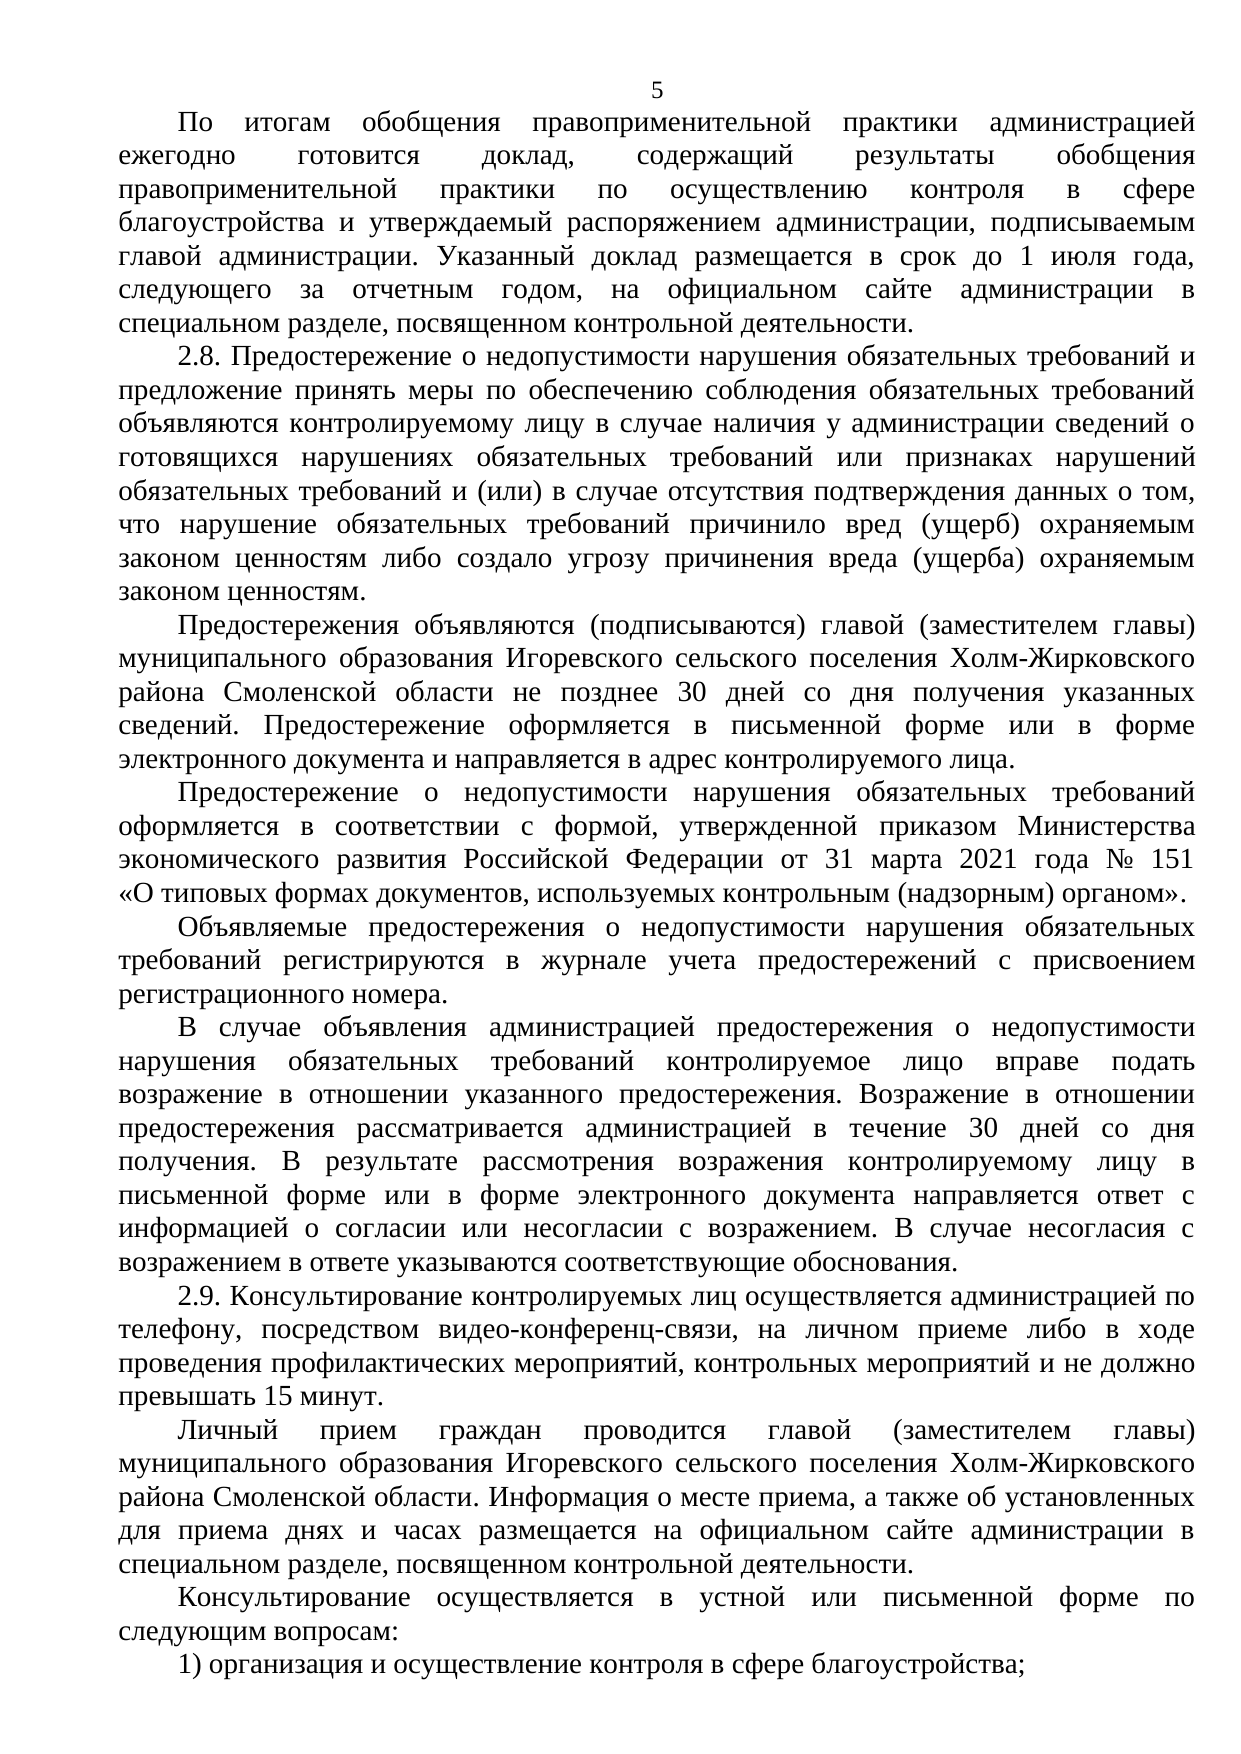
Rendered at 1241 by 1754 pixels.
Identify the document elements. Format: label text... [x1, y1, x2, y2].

text Консультирование осуществляется в устной или письменной форме по следующим вопросам: [118, 1579, 1196, 1647]
text 2.9. Консультирование контролируемых лиц осуществляется администрацией по телефону, посредством видео-конференц-связи, на личном приеме либо в ходе проведения профилактических мероприятий, контрольных мероприятий и не должно превышать 15 минут. [118, 1278, 1196, 1412]
text 2.8. Предостережение о недопустимости нарушения обязательных требований и предложение принять меры по обеспечению соблюдения обязательных требований объявляются контролируемому лицу в случае наличия у администрации сведений о готовящихся нарушениях обязательных требований или признаках нарушений обязательных требований и (или) в случае отсутствия подтверждения данных о том, что нарушение обязательных требований причинило вред (ущерб) охраняемым законом ценностям либо создало угрозу причинения вреда (ущерба) охраняемым законом ценностям. [118, 338, 1196, 607]
text В случае объявления администрацией предостережения о недопустимости нарушения обязательных требований контролируемое лицо вправе подать возражение в отношении указанного предостережения. Возражение в отношении предостережения рассматривается администрацией в течение 30 дней со дня получения. В результате рассмотрения возражения контролируемому лицу в письменной форме или в форме электронного документа направляется ответ с информацией о согласии или несогласии с возражением. В случае несогласия с возражением в ответе указываются соответствующие обоснования. [118, 1009, 1196, 1278]
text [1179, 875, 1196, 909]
text Предостережения объявляются (подписываются) главой (заместителем главы) муниципального образования Игоревского сельского поселения Холм-Жирковского района Смоленской области не позднее 30 дней со дня получения указанных сведений. Предостережение оформляется в письменной форме или в форме электронного документа и направляется в адрес контролируемого лица. [118, 607, 1196, 774]
text Личный прием граждан проводится главой (заместителем главы) муниципального образования Игоревского сельского поселения Холм-Жирковского района Смоленской области. Информация о месте приема, а также об установленных для приема днях и часах размещается на официальном сайте администрации в специальном разделе, посвященном контрольной деятельности. [118, 1412, 1196, 1579]
text Объявляемые предостережения о недопустимости нарушения обязательных требований регистрируются в журнале учета предостережений с присвоением регистрационного номера. [118, 909, 1196, 1009]
text Предостережение о недопустимости нарушения обязательных требований оформляется в соответствии с формой, утвержденной приказом Министерства экономического развития Российской Федерации от 31 марта 2021 года № 151 «О типовых формах документов, используемых контрольным (надзорным) органом». [118, 774, 1196, 842]
text По итогам обобщения правоприменительной практики администрацией ежегодно готовится доклад, содержащий результаты обобщения правоприменительной практики по осуществлению контроля в сфере благоустройства и утверждаемый распоряжением администрации, подписываемым главой администрации. Указанный доклад размещается в срок до 1 июля года, следующего за отчетным годом, на официальном сайте администрации в специальном разделе, посвященном контрольной деятельности. [118, 104, 1196, 338]
text 1) организация и осуществление контроля в сфере благоустройства; [118, 1647, 1196, 1680]
